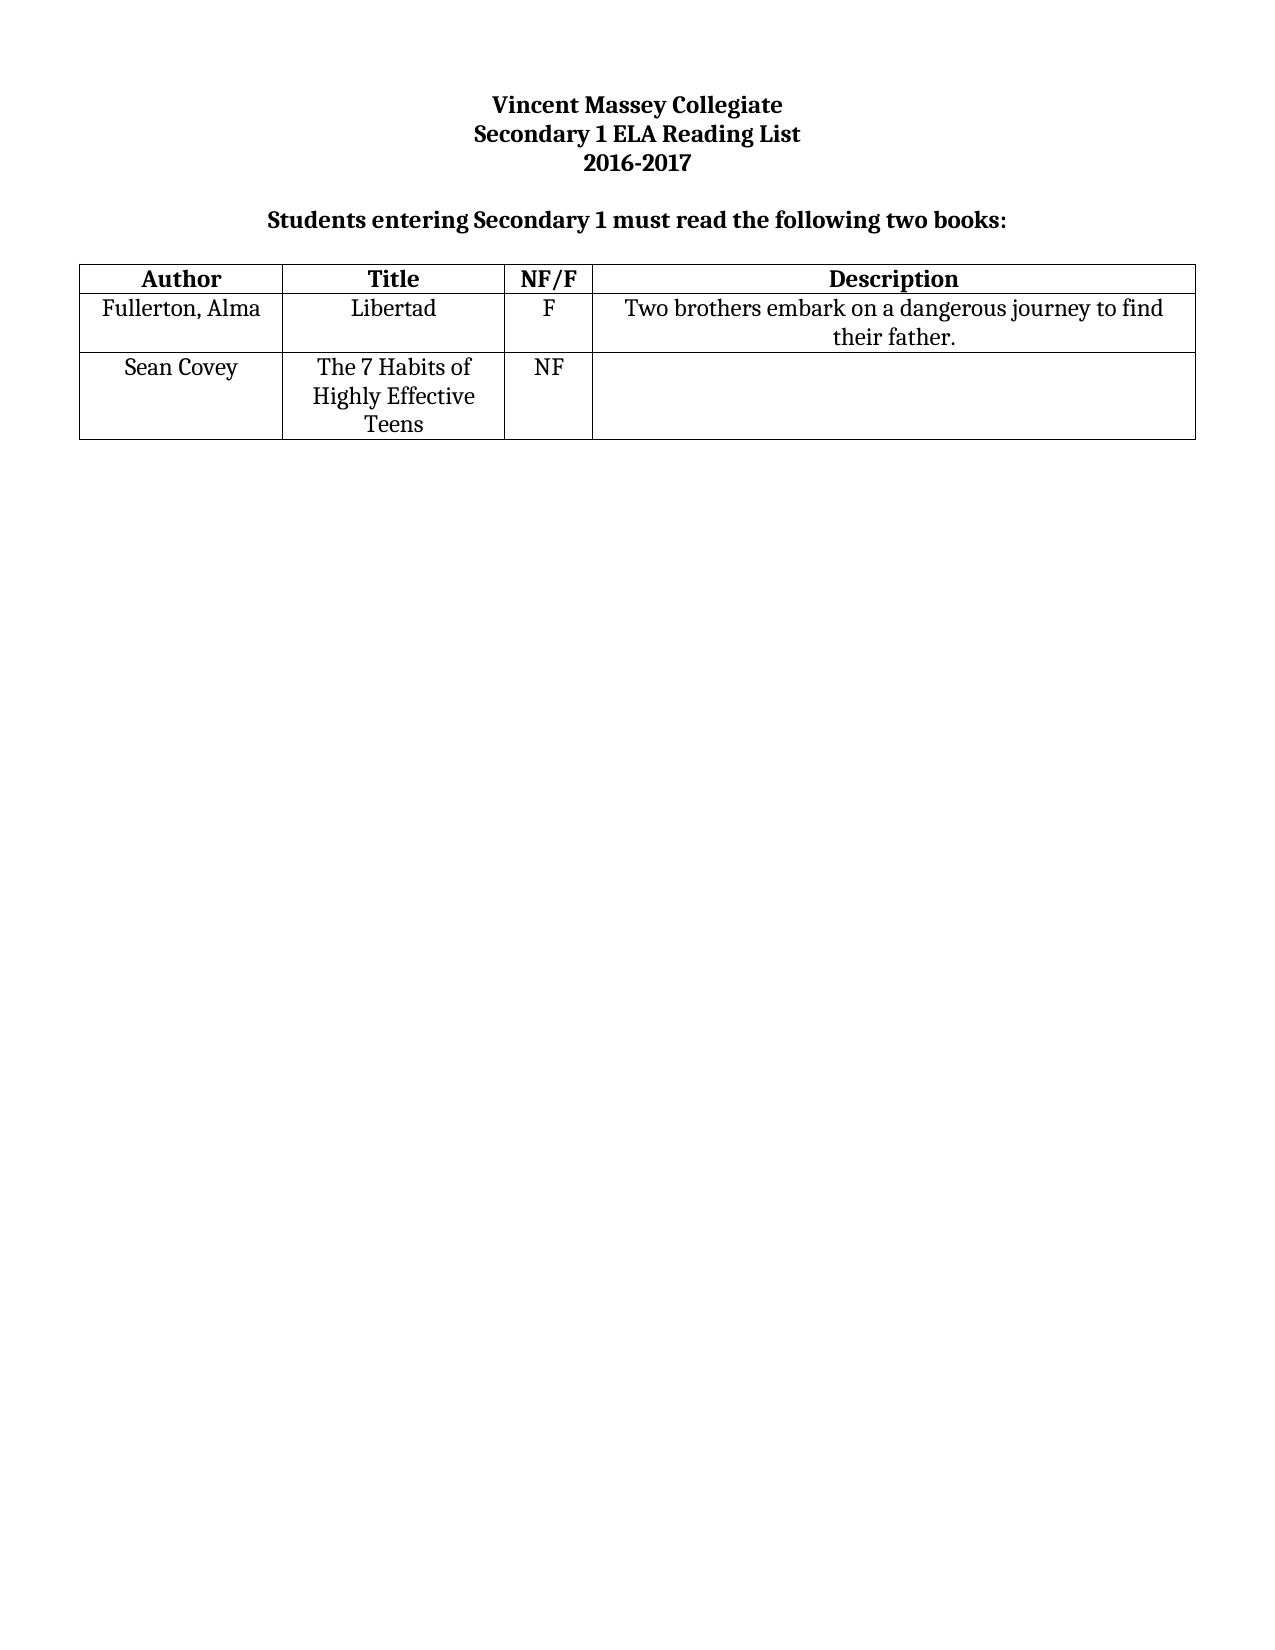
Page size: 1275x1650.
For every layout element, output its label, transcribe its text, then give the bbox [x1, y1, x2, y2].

text 2016-2017 [91, 148, 1184, 177]
text Vincent Massey Collegiate [91, 91, 1184, 120]
text Students entering Secondary 1 must read the following two books: [91, 206, 1184, 235]
table_header Author [80, 265, 282, 293]
table_header NF/F [505, 265, 592, 293]
table_cell Two brothers embark on a dangerous journey to find their father. [593, 294, 1195, 352]
table_header Title [283, 265, 504, 293]
table_cell F [505, 294, 592, 352]
table_cell NF [505, 353, 592, 439]
table_cell The 7 Habits of Highly Effective Teens [283, 353, 504, 439]
text Secondary 1 ELA Reading List [91, 120, 1184, 148]
table_cell [593, 353, 1195, 439]
table_header Description [593, 265, 1195, 293]
table_cell Libertad [283, 294, 504, 352]
table_cell Sean Covey [80, 353, 282, 439]
table_cell Fullerton, Alma [80, 294, 282, 352]
